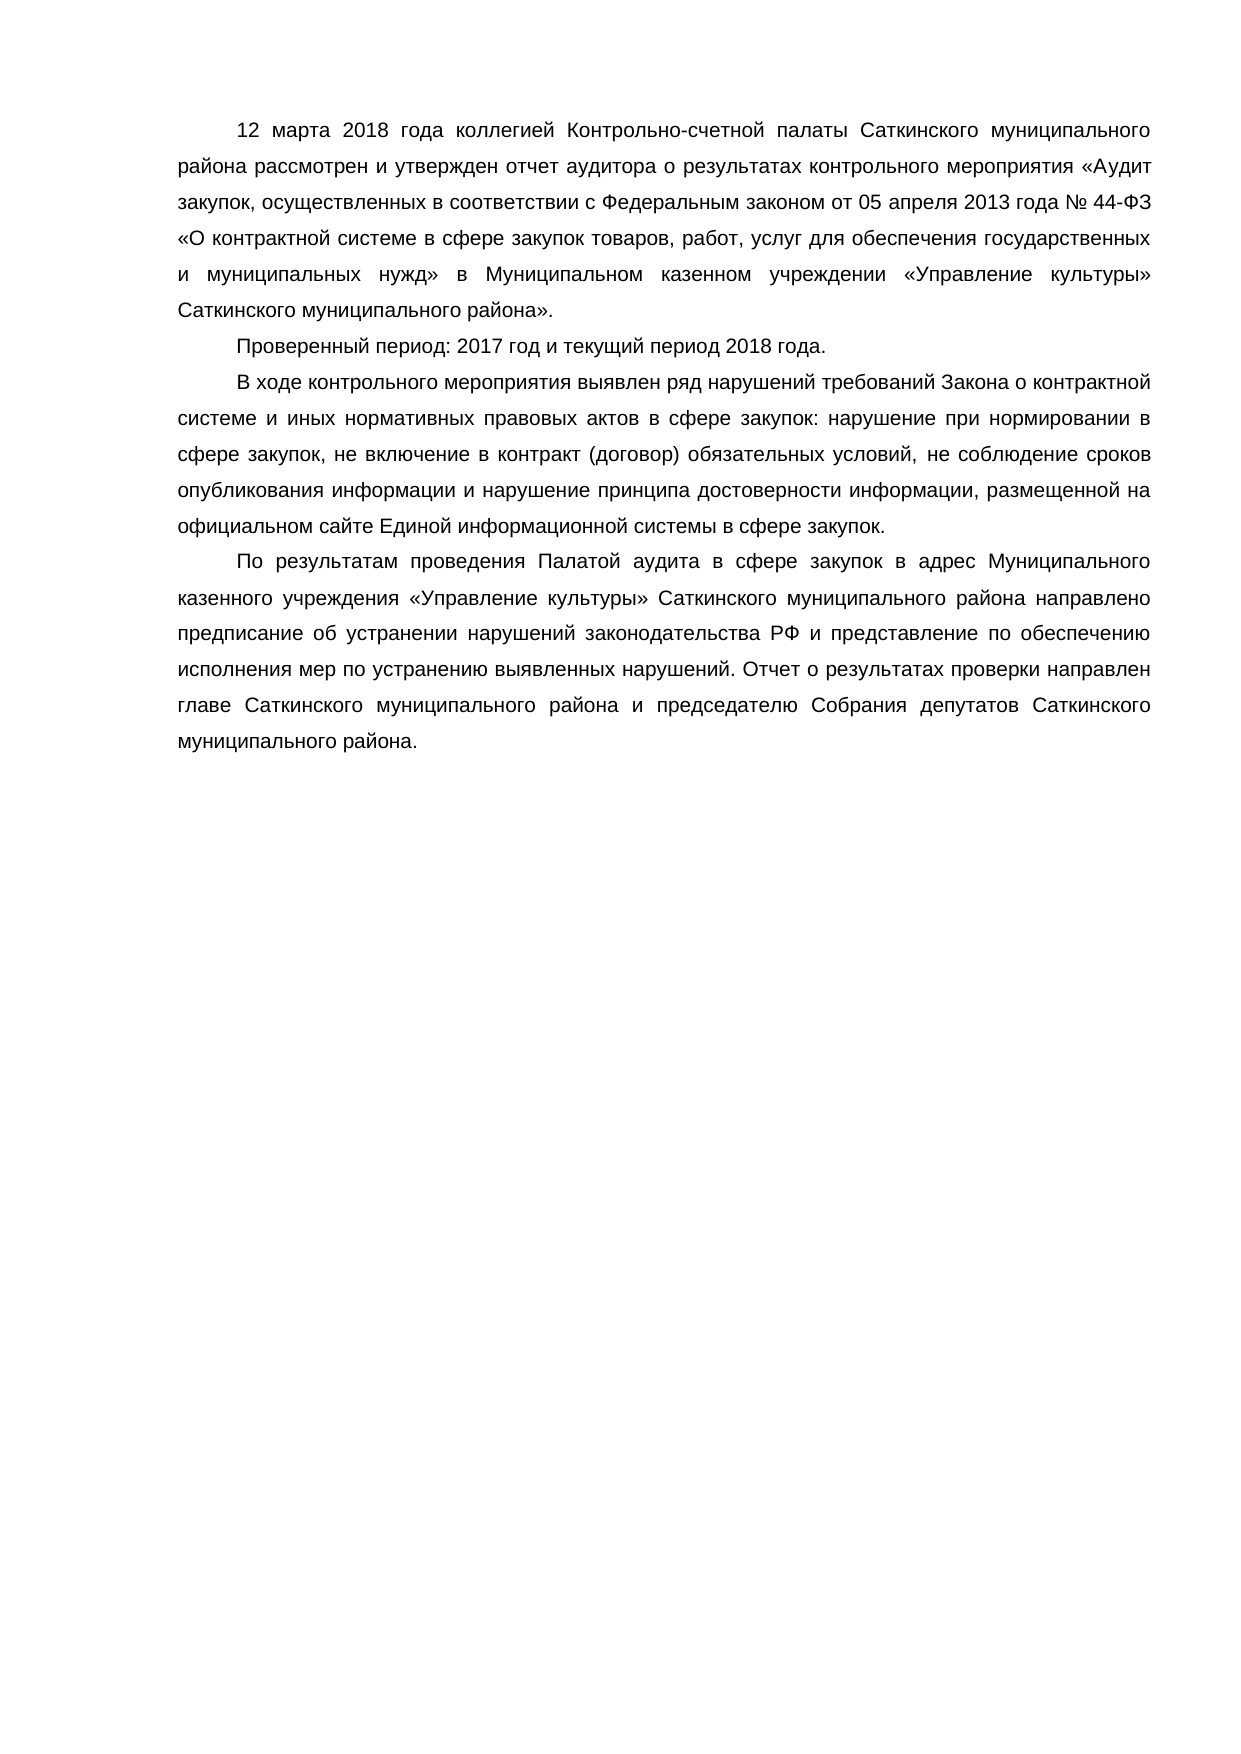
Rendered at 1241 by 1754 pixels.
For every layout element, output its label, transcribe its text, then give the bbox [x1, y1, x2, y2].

text В ходе контрольного мероприятия выявлен ряд нарушений требований Закона о контрактной системе и иных нормативных правовых актов в сфере закупок: нарушение при нормировании в сфере закупок, не включение в контракт (договор) обязательных условий, не соблюдение сроков опубликования информации и нарушение принципа достоверности информации, размещенной на официальном сайте Единой информационной системы в сфере закупок. [177, 370, 1152, 478]
list По результатам проведения Палатой аудита в сфере закупок в адрес Муниципального казенного учреждения «Управление культуры» Саткинского муниципального района направлено предписание об устранении нарушений законодательства РФ и представление по обеспечению исполнения мер по устранению выявленных нарушений. Отчет о результатах проверки направлен главе Саткинского муниципального района и председателю Собрания депутатов Саткинского муниципального района. [177, 549, 1152, 753]
text В ходе контрольного мероприятия выявлен ряд нарушений требований Закона о контрактной системе и иных нормативных правовых актов в сфере закупок: нарушение при нормировании в сфере закупок, не включение в контракт (договор) обязательных условий, не соблюдение сроков опубликования информации и нарушение принципа достоверности информации, размещенной на официальном сайте Единой информационной системы в сфере закупок. [177, 501, 1152, 537]
text 12 марта 2018 года коллегией Контрольно-счетной палаты Саткинского муниципального района рассмотрен и утвержден отчет аудитора о результатах контрольного мероприятия «Аудит закупок, осуществленных в соответствии с Федеральным законом от 05 апреля 2013 года № 44-ФЗ «О контрактной системе в сфере закупок товаров, работ, услуг для обеспечения государственных и муниципальных нужд» в Муниципальном казенном учреждении «Управление культуры» Саткинского муниципального района». [177, 118, 1152, 322]
text Проверенный период: 2017 год и текущий период 2018 года. [177, 334, 1152, 358]
